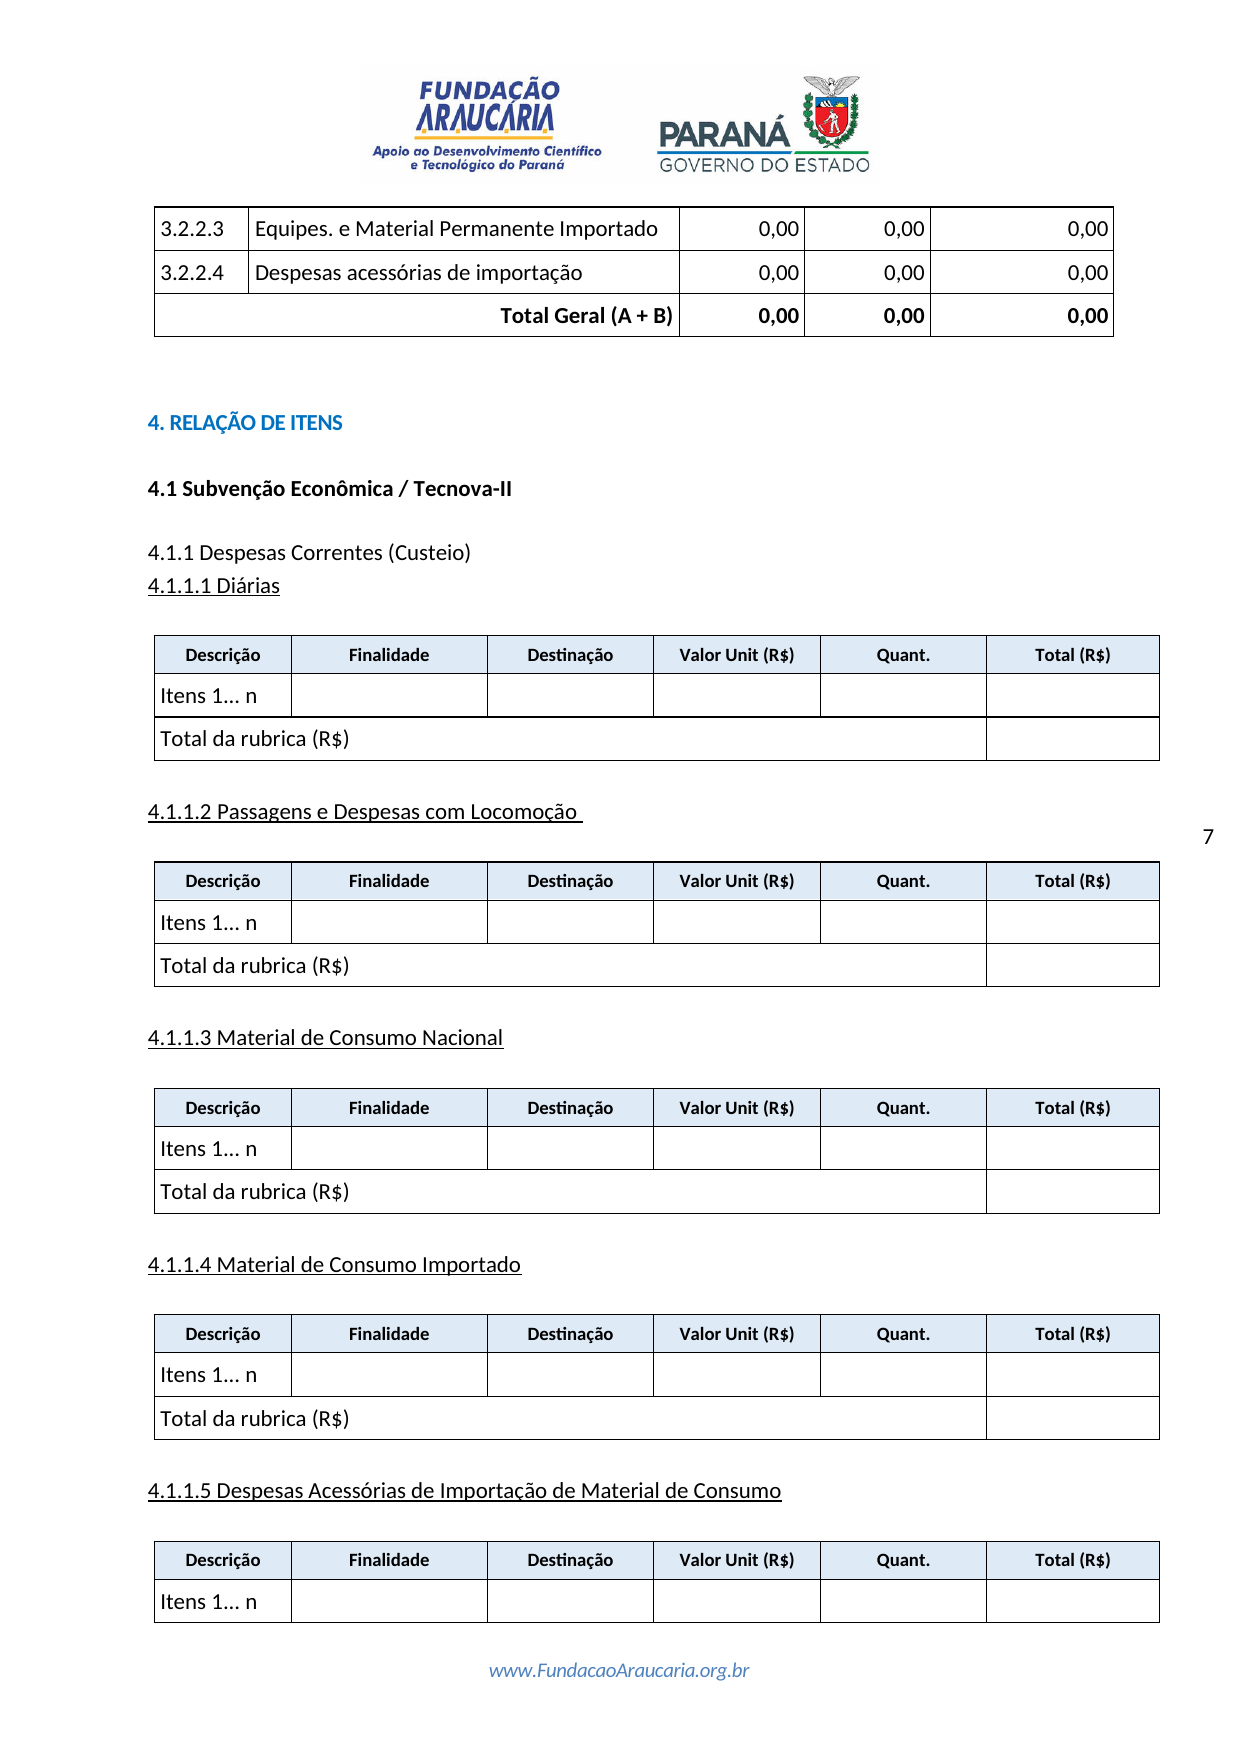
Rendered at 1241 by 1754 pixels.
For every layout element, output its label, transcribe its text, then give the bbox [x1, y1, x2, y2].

table_cell [821, 1127, 986, 1169]
table_cell Equipes. e Material Permanente Importado [249, 208, 679, 249]
table_cell [821, 1353, 986, 1396]
table_cell Itens 1... n [155, 1353, 291, 1396]
table_cell [292, 901, 487, 943]
table_cell [987, 901, 1159, 943]
table_header Descrição [155, 1089, 291, 1126]
table_header Descrição [155, 863, 291, 899]
text 4.1.1.5 Despesas Acessórias de Importação de Material de Consumo [148, 1476, 1092, 1504]
text 4.1.1.2 Passagens e Despesas com Locomoção [148, 797, 1092, 825]
table_cell [821, 901, 986, 943]
table_header Destinação [488, 1089, 653, 1126]
table_cell 0,00 [931, 208, 1113, 249]
table_cell [292, 674, 487, 716]
table_header Valor Unit (R$) [654, 1542, 820, 1579]
table_cell 0,00 [680, 294, 804, 336]
table_cell [987, 674, 1159, 716]
table_cell [987, 944, 1159, 986]
table_header Total (R$) [987, 863, 1159, 899]
table_cell [987, 718, 1159, 760]
picture [360, 65, 881, 184]
table_cell 3.2.2.4 [155, 251, 248, 293]
table_header Total (R$) [987, 1315, 1159, 1352]
table_cell 0,00 [805, 251, 930, 293]
table_header Descrição [155, 1542, 291, 1579]
table_cell 0,00 [931, 294, 1113, 336]
table_cell [987, 1127, 1159, 1169]
table_header Destinação [488, 863, 653, 899]
table_cell [654, 1127, 820, 1169]
table_cell [488, 1580, 653, 1622]
table_header Quant. [821, 1089, 986, 1126]
table_header Destinação [488, 636, 653, 673]
table_header Descrição [155, 636, 291, 673]
table_cell 0,00 [680, 251, 804, 293]
table_header Quant. [821, 1542, 986, 1579]
text 4. RELAÇÃO DE ITENS [148, 408, 1092, 436]
table_header Destinação [488, 1315, 653, 1352]
table_cell [987, 1170, 1159, 1212]
table_cell [654, 1580, 820, 1622]
table_header Total (R$) [987, 1089, 1159, 1126]
table_header Quant. [821, 1315, 986, 1352]
table_header Destinação [488, 1542, 653, 1579]
table_cell Total da rubrica (R$) [155, 1170, 986, 1212]
text 4.1.1.3 Material de Consumo Nacional [148, 1023, 1092, 1051]
table_cell [654, 901, 820, 943]
table_cell 0,00 [805, 208, 930, 249]
table_cell [654, 674, 820, 716]
table_cell Despesas acessórias de importação [249, 251, 679, 293]
table_header Valor Unit (R$) [654, 1089, 820, 1126]
table_header Valor Unit (R$) [654, 636, 820, 673]
table_cell 0,00 [680, 208, 804, 249]
table_cell [987, 1353, 1159, 1396]
table_cell Itens 1... n [155, 674, 291, 716]
table_cell Total Geral (A + B) [155, 294, 679, 336]
table_cell Total da rubrica (R$) [155, 944, 986, 986]
table_cell [292, 1353, 487, 1396]
table_header Quant. [821, 863, 986, 899]
table_cell Total da rubrica (R$) [155, 1397, 986, 1439]
table_cell [292, 1580, 487, 1622]
table_header Finalidade [292, 1315, 487, 1352]
table_cell [987, 1397, 1159, 1439]
table_cell Itens 1... n [155, 1580, 291, 1622]
table_header Total (R$) [987, 636, 1159, 673]
table_header Descrição [155, 1315, 291, 1352]
table_cell [488, 1127, 653, 1169]
table_cell [488, 901, 653, 943]
table_header Quant. [821, 636, 986, 673]
table_cell [821, 1580, 986, 1622]
table_cell 3.2.2.3 [155, 208, 248, 249]
text 4.1 Subvenção Econômica / Tecnova-II [148, 474, 1092, 502]
text 4.1.1.4 Material de Consumo Importado [148, 1250, 1092, 1278]
table_header Finalidade [292, 636, 487, 673]
table_cell Itens 1... n [155, 1127, 291, 1169]
table_cell 0,00 [931, 251, 1113, 293]
table_header Finalidade [292, 1542, 487, 1579]
table_cell Total da rubrica (R$) [155, 718, 986, 760]
table_cell Itens 1... n [155, 901, 291, 943]
table_cell 0,00 [805, 294, 930, 336]
table_cell [488, 1353, 653, 1396]
table_header Valor Unit (R$) [654, 863, 820, 899]
table_cell [292, 1127, 487, 1169]
table_header Total (R$) [987, 1542, 1159, 1579]
table_header Valor Unit (R$) [654, 1315, 820, 1352]
table_header Finalidade [292, 1089, 487, 1126]
table_header Finalidade [292, 863, 487, 899]
table_cell [654, 1353, 820, 1396]
table_cell [821, 674, 986, 716]
text 4.1.1.1 Diárias [148, 571, 1092, 599]
table_cell [987, 1580, 1159, 1622]
table_cell [488, 674, 653, 716]
text 4.1.1 Despesas Correntes (Custeio) [148, 538, 1092, 567]
